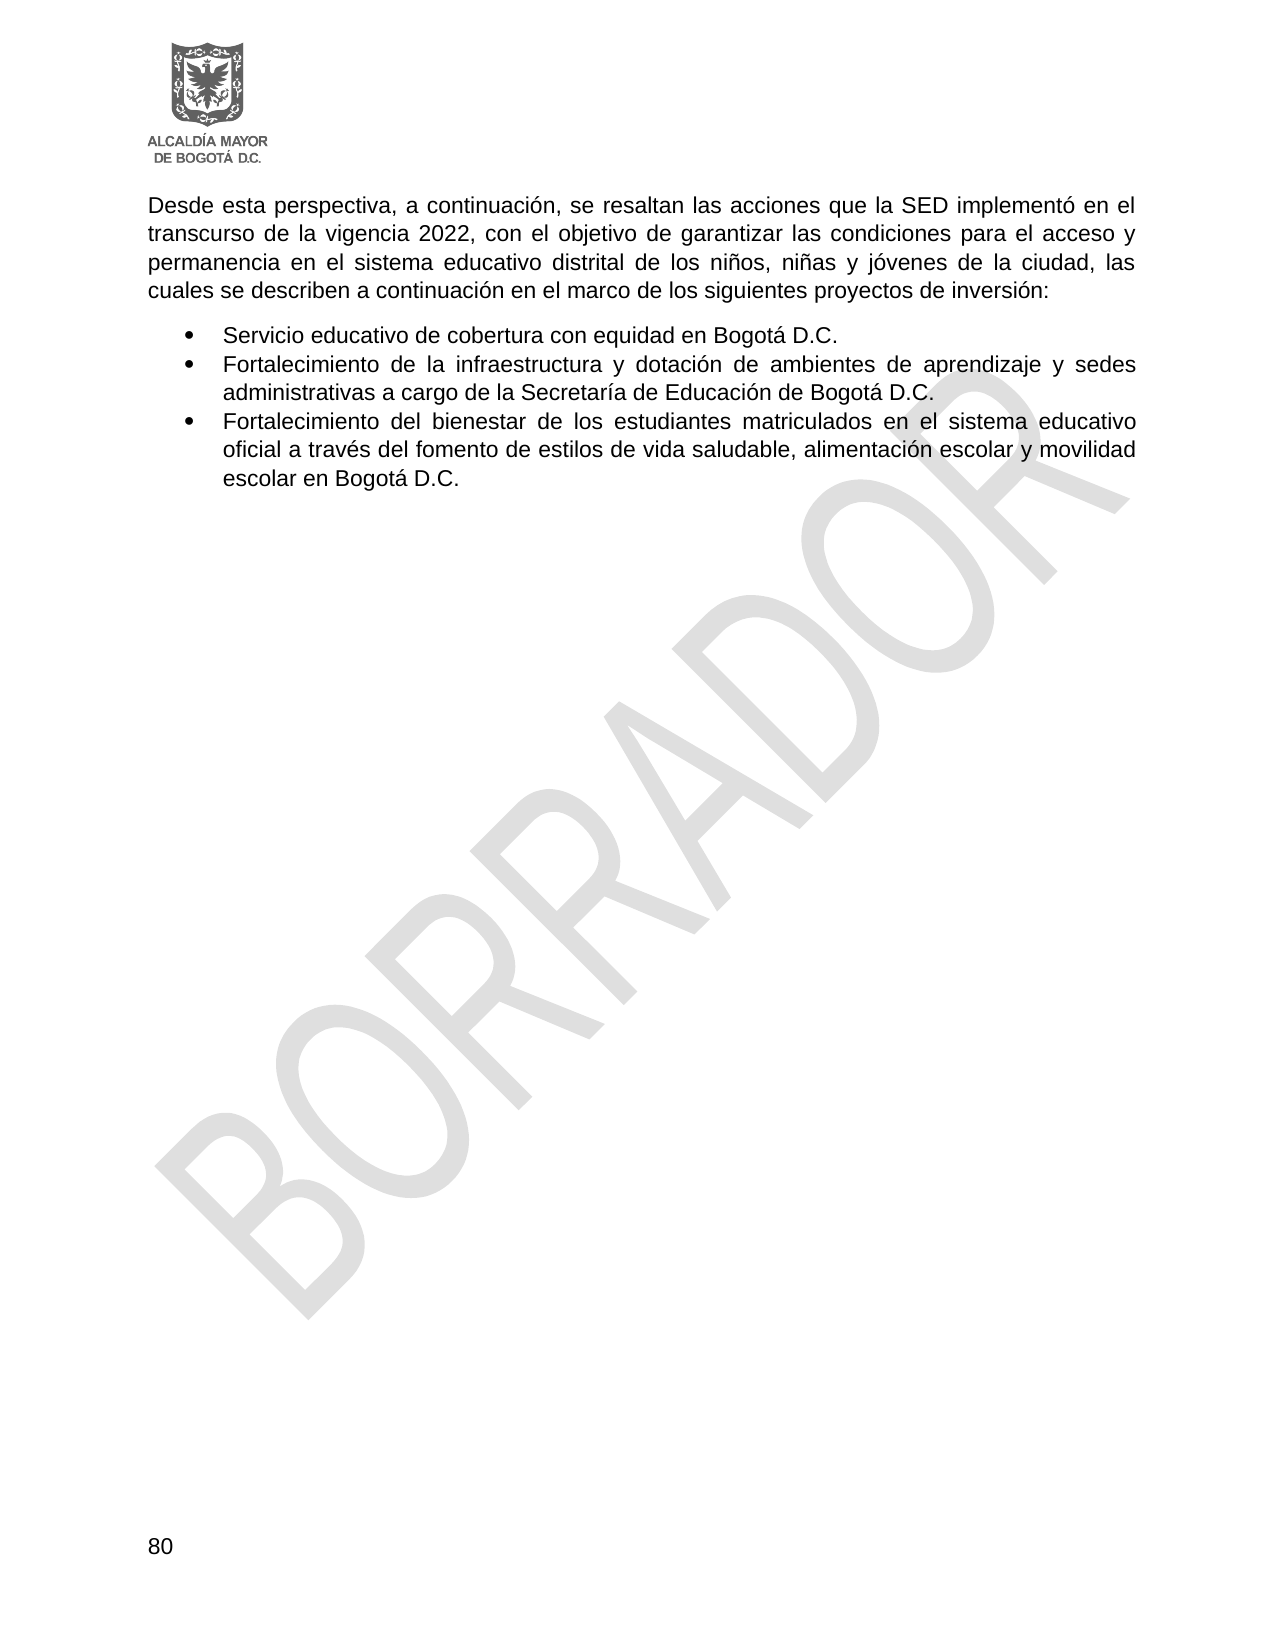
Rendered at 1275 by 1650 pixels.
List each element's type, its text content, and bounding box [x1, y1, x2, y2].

list Servicio educativo de cobertura con equidad en Bogotá D.C. [185, 322, 1137, 349]
list Fortalecimiento de la infraestructura y dotación de ambientes de aprendizaje y sedes administrativas a cargo de la Secretaría de Educación de Bogotá D.C. [185, 351, 1137, 406]
text Desde esta perspectiva, a continuación, se resaltan las acciones que la SED implementó en el transcurso de la vigencia 2022, con el objetivo de garantizar las condiciones para el acceso y permanencia en el sistema educativo distrital de los niños, niñas y jóvenes de la ciudad, las cuales se describen a continuación en el marco de los siguientes proyectos de inversión: [148, 192, 1137, 304]
list Fortalecimiento del bienestar de los estudiantes matriculados en el sistema educativo oficial a través del fomento de estilos de vida saludable, alimentación escolar y movilidad escolar en Bogotá D.C. [185, 408, 1137, 491]
picture [147, 42, 268, 163]
